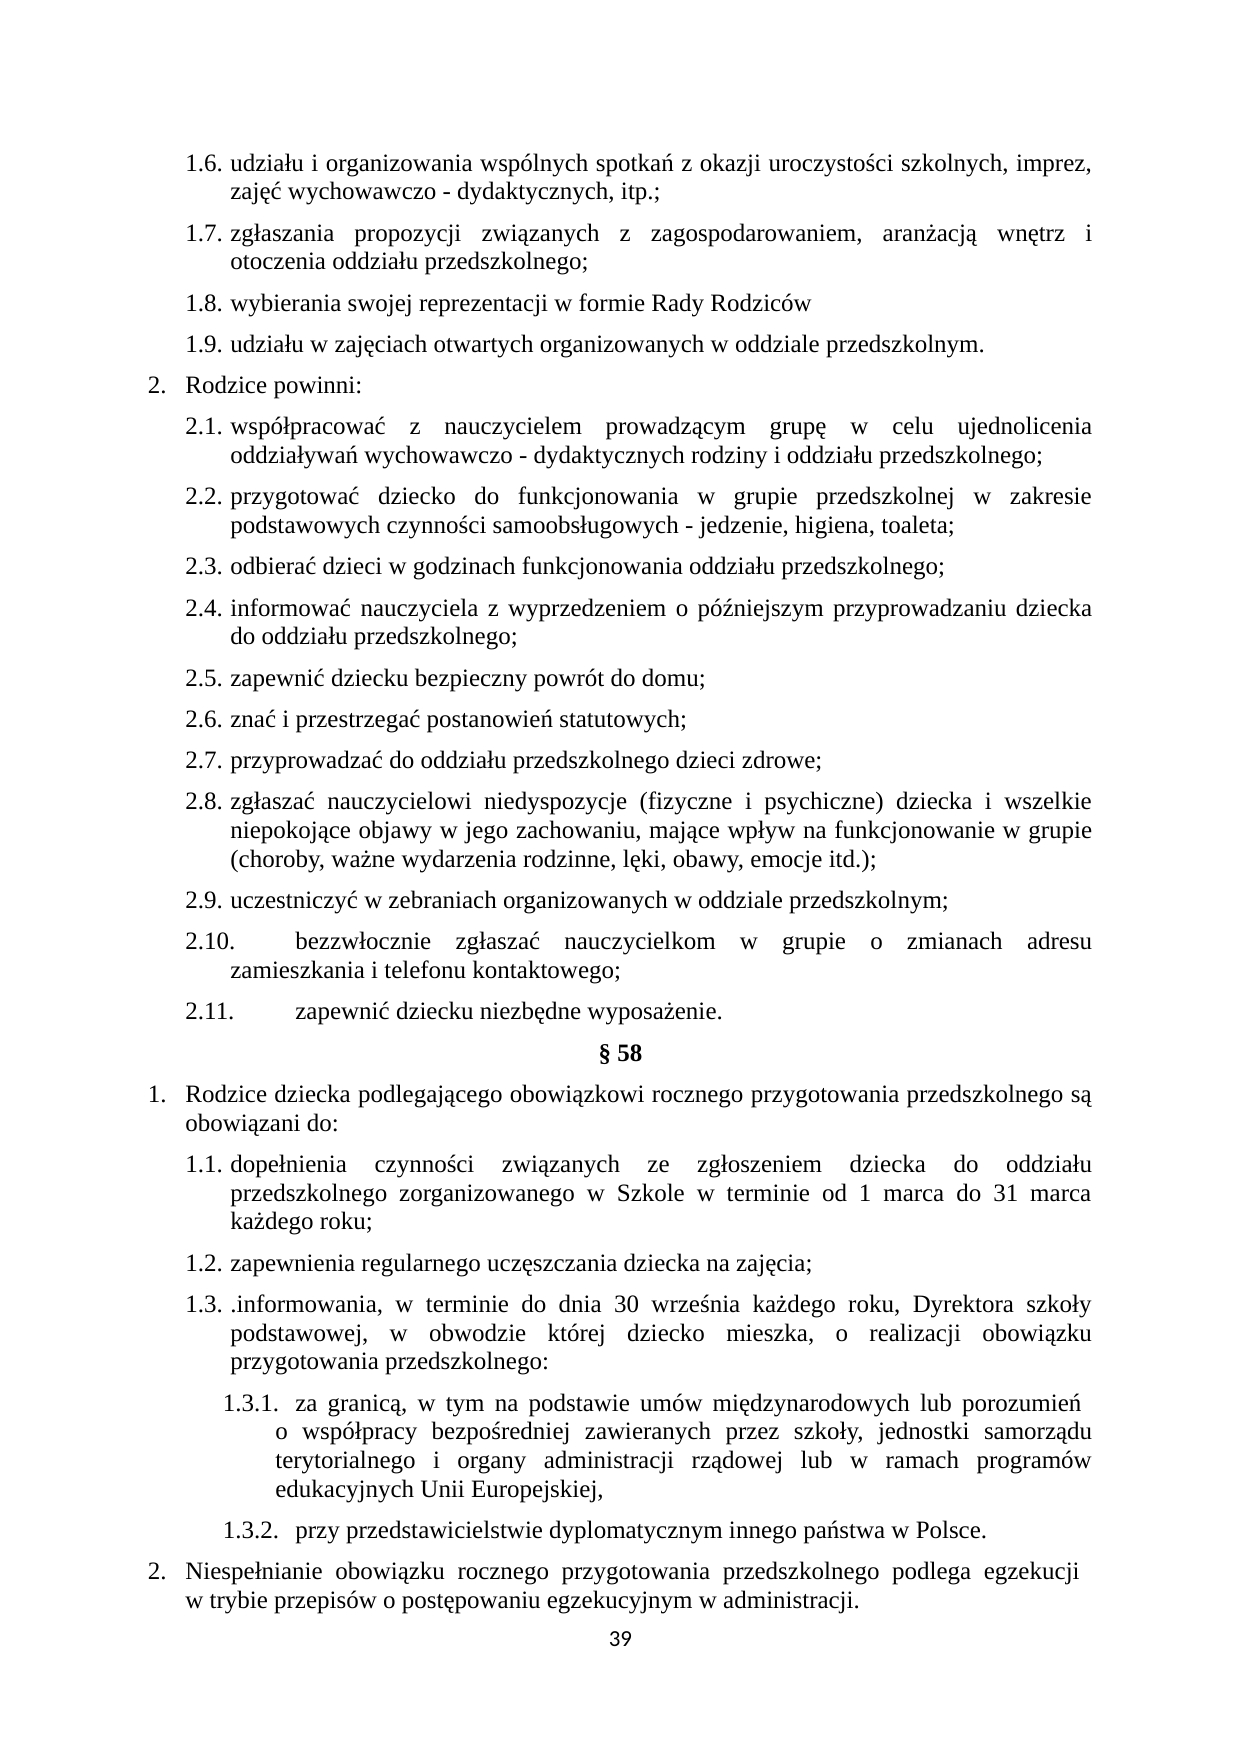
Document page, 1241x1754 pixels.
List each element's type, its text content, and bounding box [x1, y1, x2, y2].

list zapewnić dziecku niezbędne wyposażenie. [185, 996, 1093, 1025]
list zapewnienia regularnego uczęszczania dziecka na zajęcia; [185, 1248, 1093, 1276]
list udziału i organizowania wspólnych spotkań z okazji uroczystości szkolnych, imprez, zajęć wychowawczo - dydaktycznych, itp.; [185, 148, 1093, 205]
list zgłaszać nauczycielowi niedyspozycje (fizyczne i psychiczne) dziecka i wszelkie niepokojące objawy w jego zachowaniu, mające wpływ na funkcjonowanie w grupie (choroby, ważne wydarzenia rodzinne, lęki, obawy, emocje itd.); [185, 786, 1093, 873]
list znać i przestrzegać postanowień statutowych; [185, 704, 1093, 733]
list współpracować z nauczycielem prowadzącym grupę w celu ujednolicenia oddziaływań wychowawczo - dydaktycznych rodziny i oddziału przedszkolnego; [185, 411, 1093, 469]
list udziału w zajęciach otwartych organizowanych w oddziale przedszkolnym. [185, 329, 1093, 358]
list przyprowadzać do oddziału przedszkolnego dzieci zdrowe; [185, 745, 1093, 774]
list Rodzice dziecka podlegającego obowiązkowi rocznego przygotowania przedszkolnego są obowiązani do: [148, 1079, 1093, 1136]
list dopełnienia czynności związanych ze zgłoszeniem dziecka do oddziału przedszkolnego zorganizowanego w Szkole w terminie od 1 marca do 31 marca każdego roku; [185, 1149, 1093, 1235]
list przy przedstawicielstwie dyplomatycznym innego państwa w Polsce. [223, 1515, 1093, 1544]
list za granicą, w tym na podstawie umów międzynarodowych lub porozumień o współpracy bezpośredniej zawieranych przez szkoły, jednostki samorządu terytorialnego i organy administracji rządowej lub w ramach programów edukacyjnych Unii Europejskiej, [223, 1388, 1093, 1503]
list Niespełnianie obowiązku rocznego przygotowania przedszkolnego podlega egzekucji w trybie przepisów o postępowaniu egzekucyjnym w administracji. [148, 1556, 1093, 1614]
list przygotować dziecko do funkcjonowania w grupie przedszkolnej w zakresie podstawowych czynności samoobsługowych - jedzenie, higiena, toaleta; [185, 481, 1093, 539]
list wybierania swojej reprezentacji w formie Rady Rodziców [185, 288, 1093, 316]
list .informowania, w terminie do dnia 30 września każdego roku, Dyrektora szkoły podstawowej, w obwodzie której dziecko mieszka, o realizacji obowiązku przygotowania przedszkolnego: [185, 1289, 1093, 1375]
list zapewnić dziecku bezpieczny powrót do domu; [185, 663, 1093, 691]
text § 58 [148, 1038, 1093, 1066]
list uczestniczyć w zebraniach organizowanych w oddziale przedszkolnym; [185, 885, 1093, 914]
list Rodzice powinni: [148, 370, 1093, 399]
list zgłaszania propozycji związanych z zagospodarowaniem, aranżacją wnętrz i otoczenia oddziału przedszkolnego; [185, 218, 1093, 275]
list bezzwłocznie zgłaszać nauczycielkom w grupie o zmianach adresu zamieszkania i telefonu kontaktowego; [185, 926, 1093, 984]
list odbierać dzieci w godzinach funkcjonowania oddziału przedszkolnego; [185, 551, 1093, 580]
list informować nauczyciela z wyprzedzeniem o późniejszym przyprowadzaniu dziecka do oddziału przedszkolnego; [185, 593, 1093, 650]
